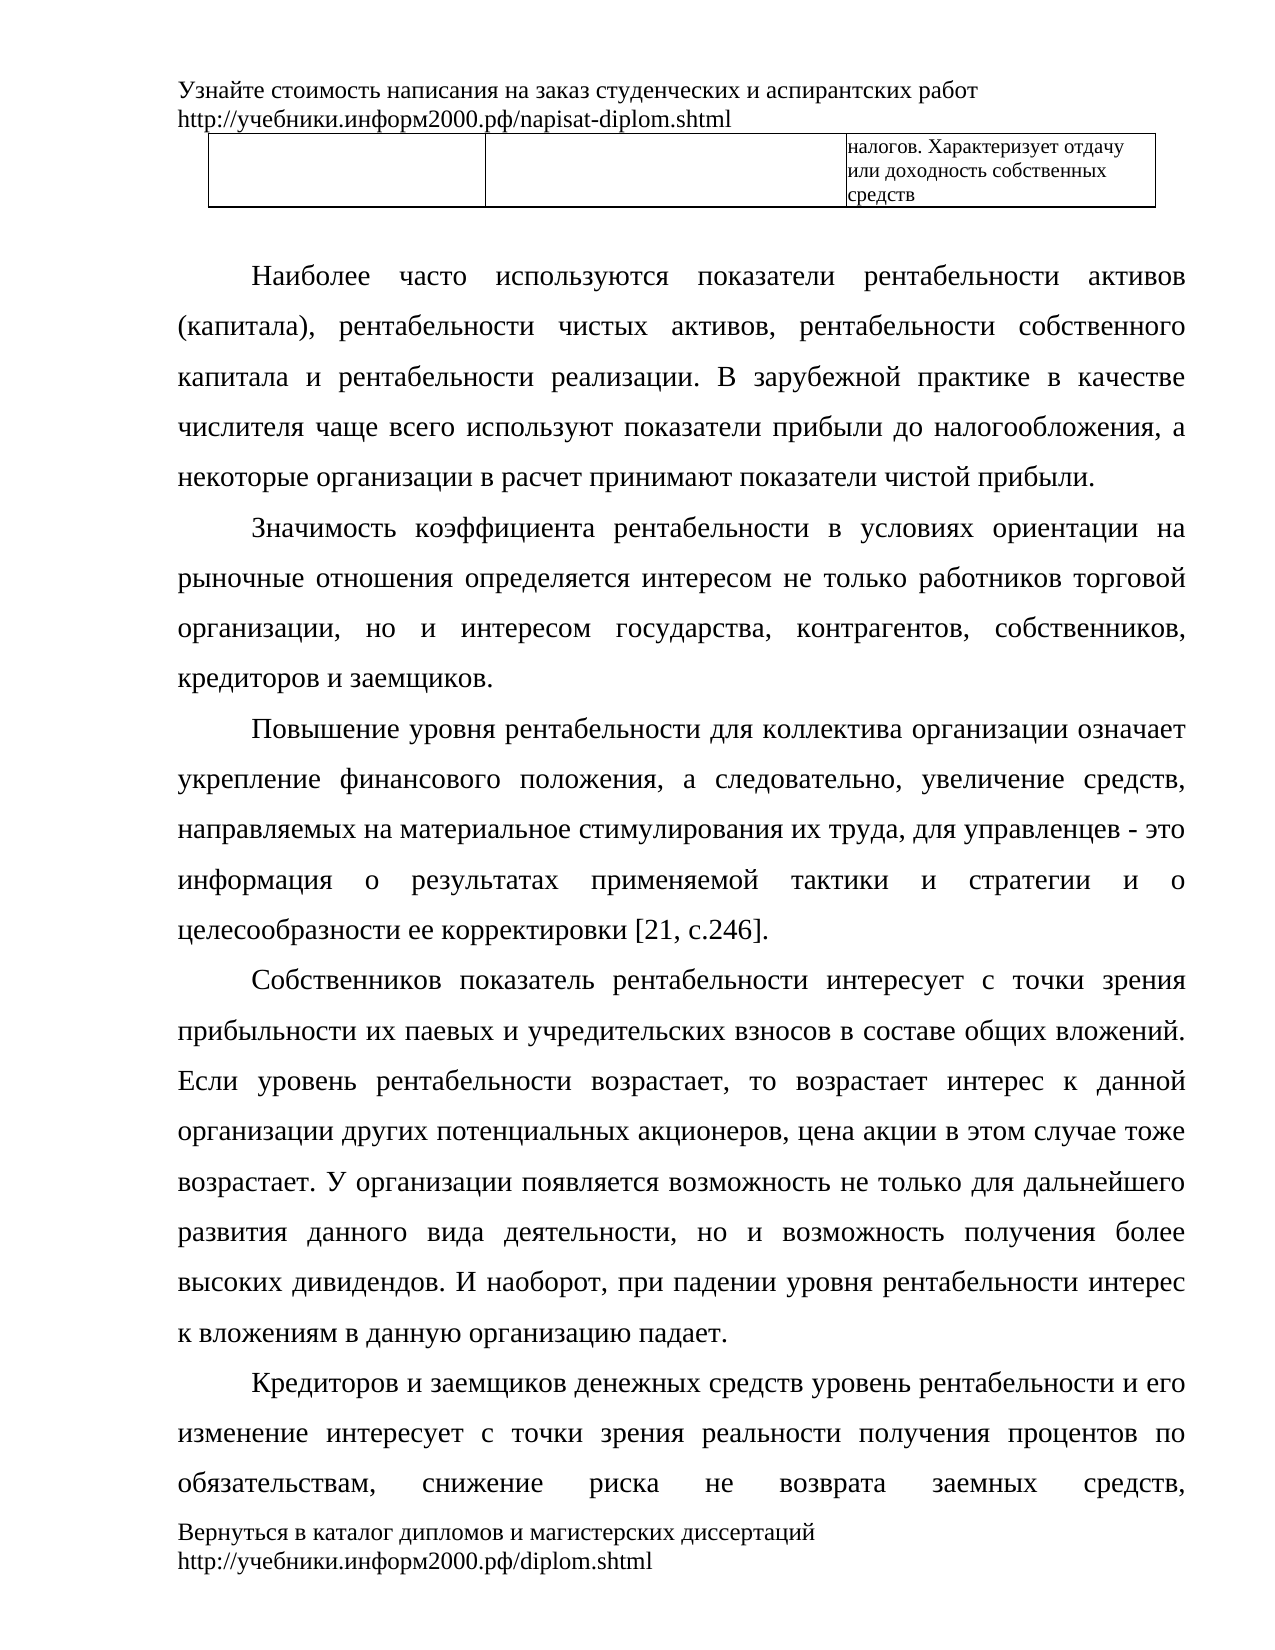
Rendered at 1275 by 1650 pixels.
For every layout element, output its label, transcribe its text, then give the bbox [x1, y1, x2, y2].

text Значимость коэффициента рентабельности в условиях ориентации на рыночные отношения определяется интересом не только работников торговой организации, но и интересом государства, контрагентов, собственников, кредиторов и заемщиков. [177, 510, 1186, 694]
text Наиболее часто используются показатели рентабельности активов (капитала), рентабельности чистых активов, рентабельности собственного капитала и рентабельности реализации. В зарубежной практике в качестве числителя чаще всего используют показатели прибыли до налогообложения, а некоторые организации в расчет принимают показатели чистой прибыли. [177, 258, 1186, 493]
text Повышение уровня рентабельности для коллектива организации означает укрепление финансового положения, а следовательно, увеличение средств, направляемых на материальное стимулирования их труда, для управленцев - это информация о результатах применяемой тактики и стратегии и о целесообразности ее корректировки [21, c.246]. [177, 711, 1186, 946]
text Собственников показатель рентабельности интересует с точки зрения прибыльности их паевых и учредительских взносов в составе общих вложений. Если уровень рентабельности возрастает, то возрастает интерес к данной организации других потенциальных акционеров, цена акции в этом случае тоже возрастает. У организации появляется возможность не только для дальнейшего развития данного вида деятельности, но и возможность получения более высоких дивидендов. И наоборот, при падении уровня рентабельности интерес к вложениям в данную организацию падает. [177, 962, 1186, 1348]
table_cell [209, 134, 485, 206]
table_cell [486, 134, 846, 206]
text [177, 1365, 1186, 1499]
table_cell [847, 134, 1155, 206]
